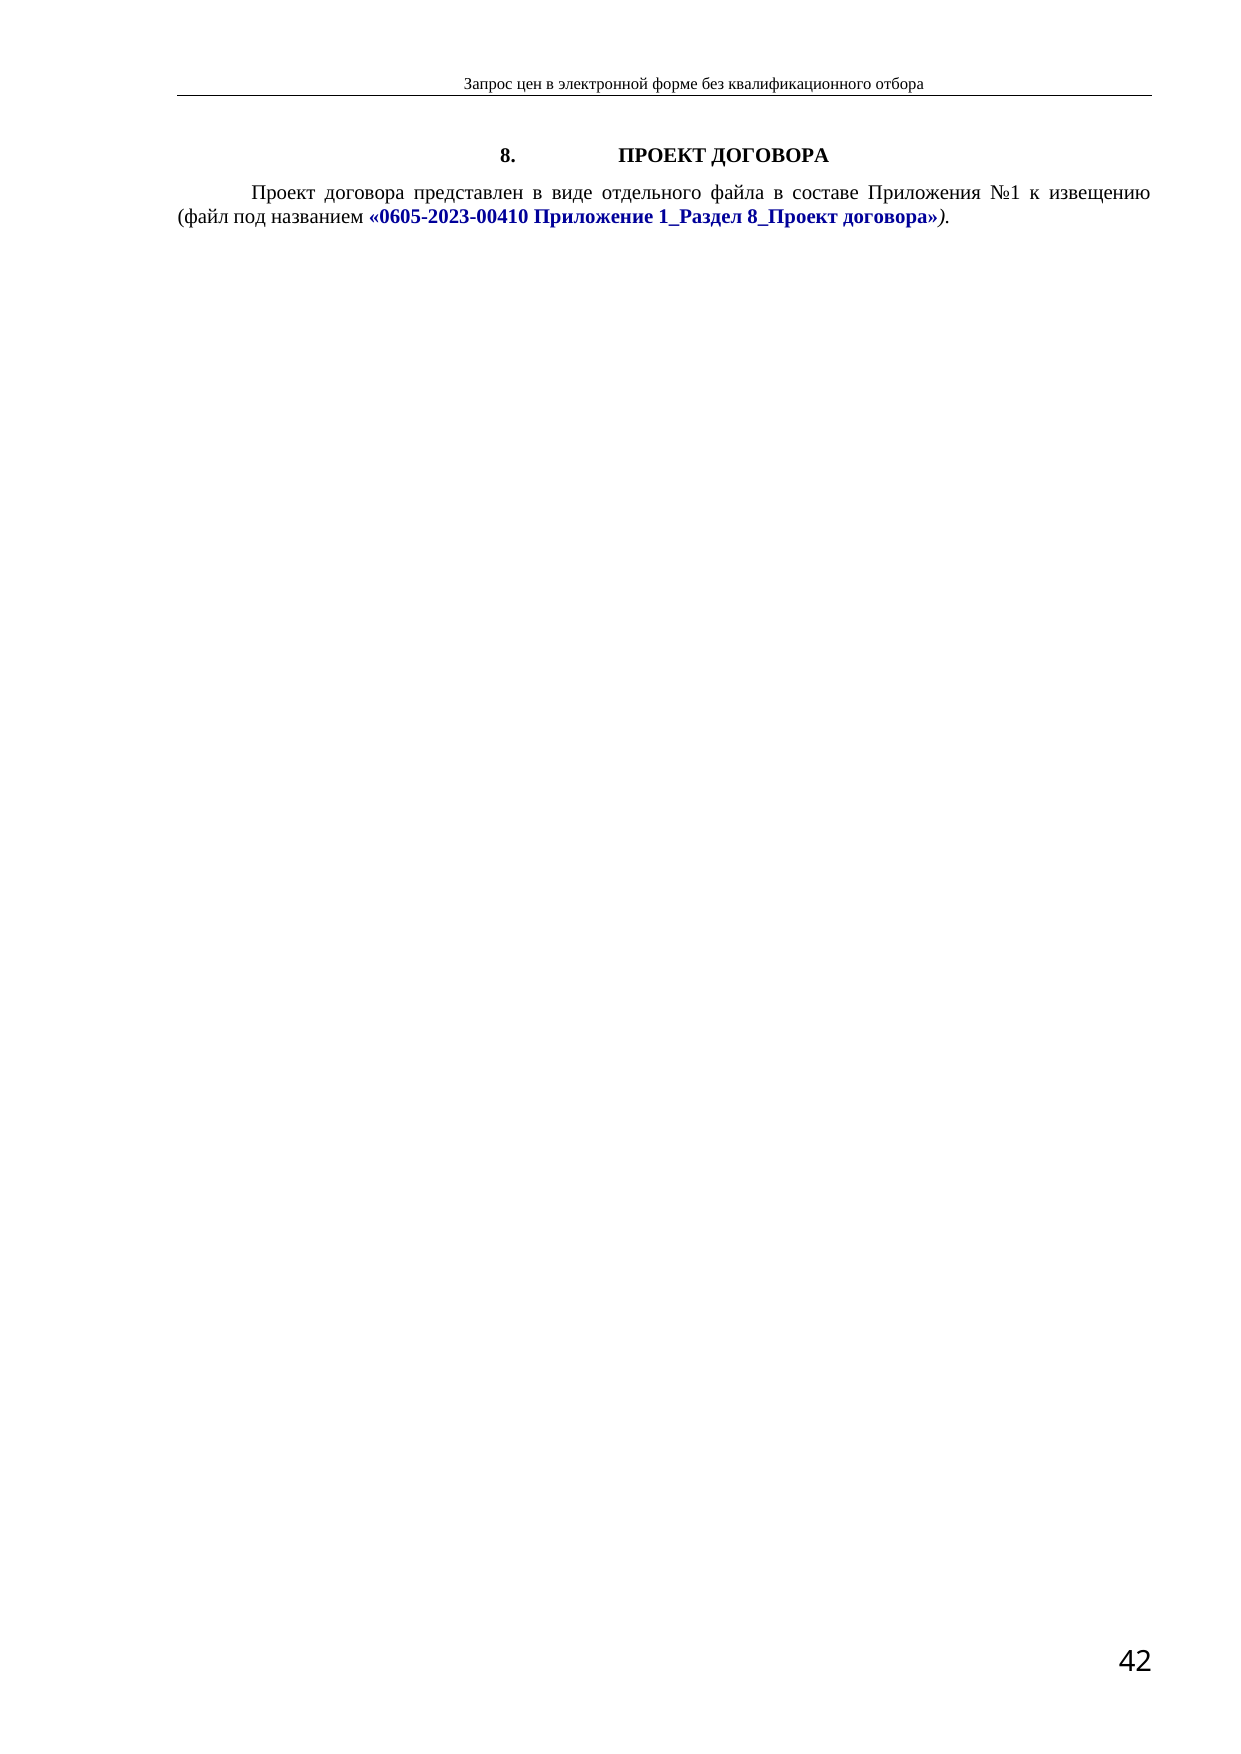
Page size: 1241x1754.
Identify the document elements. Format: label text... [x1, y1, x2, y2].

list Проект договора представлен в виде отдельного файла в составе Приложения №1 к извещению (файл под названием «0605-2023-00410 Приложение 1_Раздел 8_Проект договора»). [177, 180, 1152, 228]
text ПРОЕКТ ДОГОВОРА [177, 143, 1152, 167]
